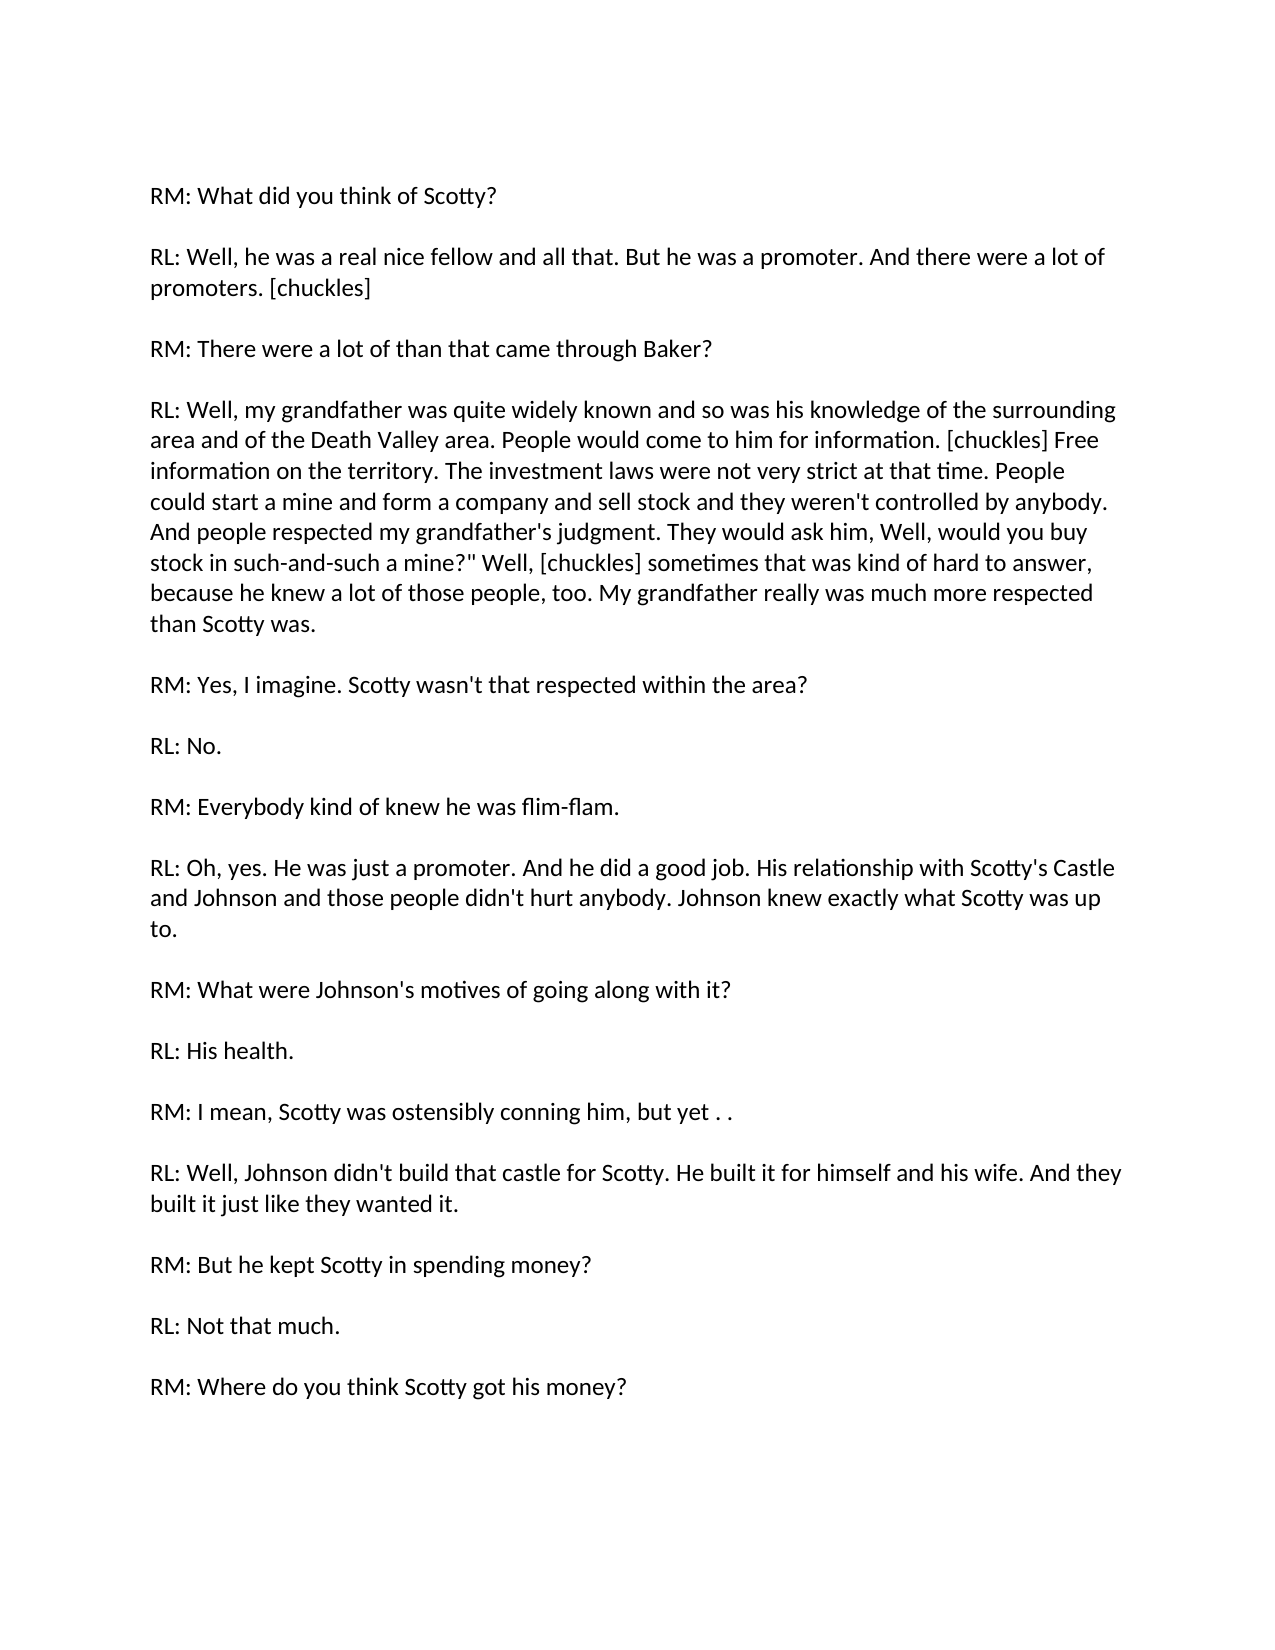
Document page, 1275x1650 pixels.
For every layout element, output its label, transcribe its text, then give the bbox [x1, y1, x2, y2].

text RL: His health. [150, 1035, 1125, 1066]
text RM: I mean, Scotty was ostensibly conning him, but yet . . [150, 1096, 1125, 1127]
text RM: Where do you think Scotty got his money? [150, 1371, 1125, 1401]
text RL: Well, my grandfather was quite widely known and so was his knowledge of the surrounding area and of the Death Valley area. People would come to him for information. [chuckles] Free information on the territory. The investment laws were not very strict at that time. People could start a mine and form a company and sell stock and they weren't controlled by anybody. And people respected my grandfather's judgment. They would ask him, Well, would you buy stock in such-and-such a mine?" Well, [chuckles] sometimes that was kind of hard to answer, because he knew a lot of those people, too. My grandfather really was much more respected than Scotty was. [150, 394, 1125, 638]
text RL: Not that much. [150, 1310, 1125, 1340]
text RL: Well, he was a real nice fellow and all that. But he was a promoter. And there were a lot of promoters. [chuckles] [150, 242, 1125, 303]
text RL: No. [150, 730, 1125, 760]
text RM: But he kept Scotty in spending money? [150, 1249, 1125, 1279]
text RM: Everybody kind of knew he was flim-flam. [150, 791, 1125, 821]
text RM: Yes, I imagine. Scotty wasn't that respected within the area? [150, 669, 1125, 699]
text RL: Well, Johnson didn't build that castle for Scotty. He built it for himself and his wife. And they built it just like they wanted it. [150, 1157, 1125, 1218]
text RM: There were a lot of than that came through Baker? [150, 333, 1125, 364]
text RM: What were Johnson's motives of going along with it? [150, 974, 1125, 1004]
text RM: What did you think of Scotty? [150, 181, 1125, 211]
text RL: Oh, yes. He was just a promoter. And he did a good job. His relationship with Scotty's Castle and Johnson and those people didn't hurt anybody. Johnson knew exactly what Scotty was up to. [150, 852, 1125, 943]
